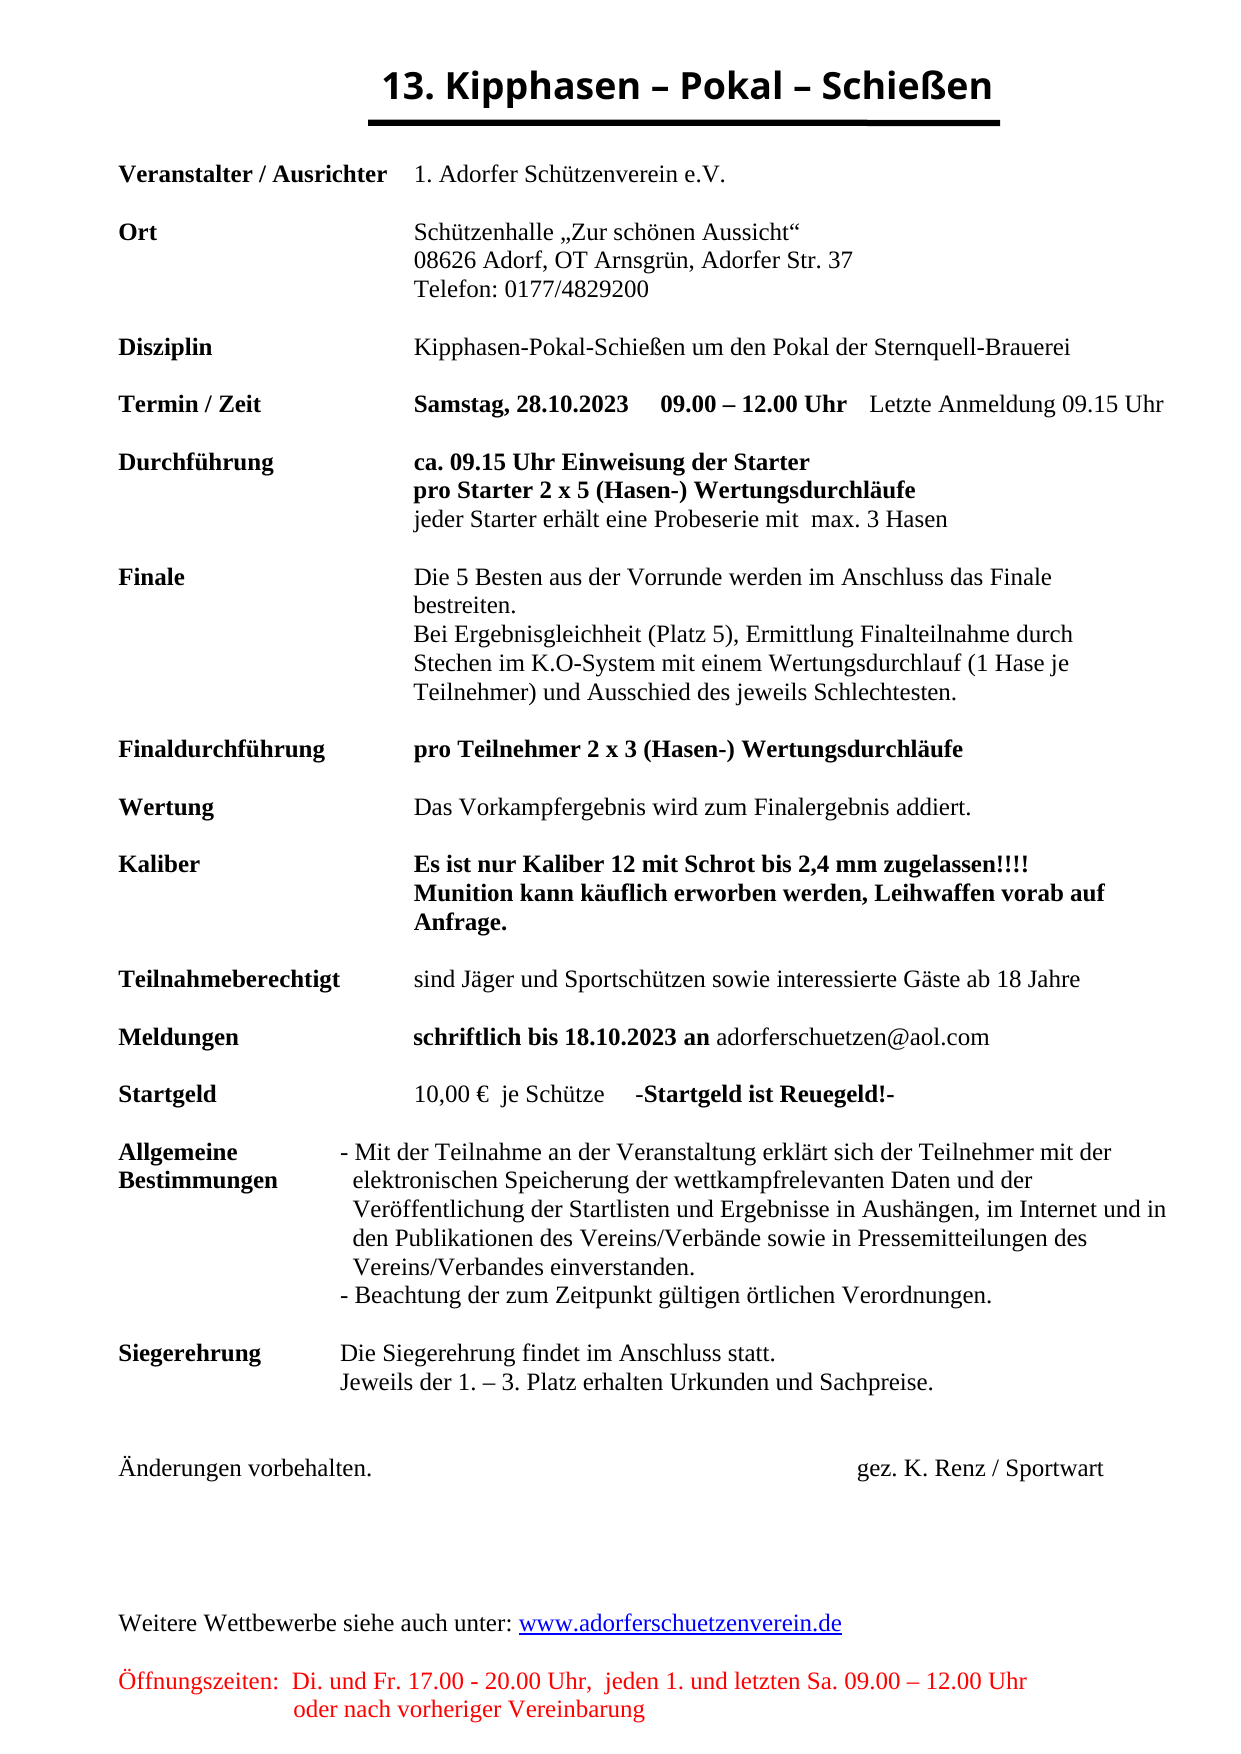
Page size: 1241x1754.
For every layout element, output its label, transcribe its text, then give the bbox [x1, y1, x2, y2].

text Bei Ergebnisgleichheit (Platz 5), Ermittlung Finalteilnahme durch [339, 619, 1181, 648]
text Kaliber Es ist nur Kaliber 12 mit Schrot bis 2,4 mm zugelassen!!!! [118, 849, 1181, 878]
text pro Starter 2 x 5 (Hasen-) Wertungsdurchläufe [339, 476, 1181, 504]
text Finaldurchführung pro Teilnehmer 2 x 3 (Hasen-) Wertungsdurchläufe [118, 734, 1181, 763]
text bestreiten. [339, 591, 1181, 619]
text Veröffentlichung der Startlisten und Ergebnisse in Aushängen, im Internet und in [266, 1194, 1181, 1223]
text Teilnahmeberechtigt sind Jäger und Sportschützen sowie interessierte Gäste ab 18 Jahre [118, 964, 1181, 993]
text den Publikationen des Vereins/Verbände sowie in Pressemitteilungen des [266, 1223, 1181, 1252]
text Anfrage. [340, 907, 1181, 936]
text Termin / Zeit Samstag, 28.10.2023 09.00 – 12.00 Uhr Letzte Anmeldung 09.15 Uhr [118, 389, 1181, 447]
text Finale Die 5 Besten aus der Vorrunde werden im Anschluss das Finale [118, 562, 1181, 591]
text Wertung Das Vorkampfergebnis wird zum Finalergebnis addiert. [118, 792, 1181, 821]
text Ort Schützenhalle „Zur schönen Aussicht“ [118, 217, 1181, 246]
text Meldungen schriftlich bis 18.10.2023 an adorferschuetzen@aol.com [118, 1022, 1181, 1051]
text 08626 Adorf, OT Arnsgrün, Adorfer Str. 37 [118, 246, 1181, 274]
text Stechen im K.O-System mit einem Wertungsdurchlauf (1 Hase je [339, 648, 1181, 677]
text Startgeld 10,00 € je Schütze -Startgeld ist Reuegeld!- [118, 1079, 1181, 1108]
text jeder Starter erhält eine Probeserie mit max. 3 Hasen [118, 504, 1181, 533]
text Bestimmungen elektronischen Speicherung der wettkampfrelevanten Daten und der [118, 1166, 1181, 1194]
text Veranstalter / Ausrichter 1. Adorfer Schützenverein e.V. [118, 159, 1181, 188]
text Telefon: 0177/4829200 [118, 274, 1181, 303]
text Teilnehmer) und Ausschied des jeweils Schlechtesten. [339, 677, 1181, 706]
text Siegerehrung Die Siegerehrung findet im Anschluss statt. [118, 1338, 1181, 1367]
text Jeweils der 1. – 3. Platz erhalten Urkunden und Sachpreise. [118, 1367, 1181, 1396]
text Durchführung ca. 09.15 Uhr Einweisung der Starter [118, 447, 1181, 476]
text Disziplin Kipphasen-Pokal-Schießen um den Pokal der Sternquell-Brauerei [118, 332, 1181, 361]
text - Beachtung der zum Zeitpunkt gültigen örtlichen Verordnungen. [266, 1281, 1181, 1309]
text Allgemeine - Mit der Teilnahme an der Veranstaltung erklärt sich der Teilnehmer mit der [118, 1137, 1181, 1166]
text Vereins/Verbandes einverstanden. [266, 1252, 1181, 1281]
text 13. Kipphasen – Pokal – Schießen [193, 59, 1181, 110]
text Änderungen vorbehalten. gez. K. Renz / Sportwart [118, 1453, 1181, 1482]
text Munition kann käuflich erworben werden, Leihwaffen vorab auf [118, 878, 1181, 907]
